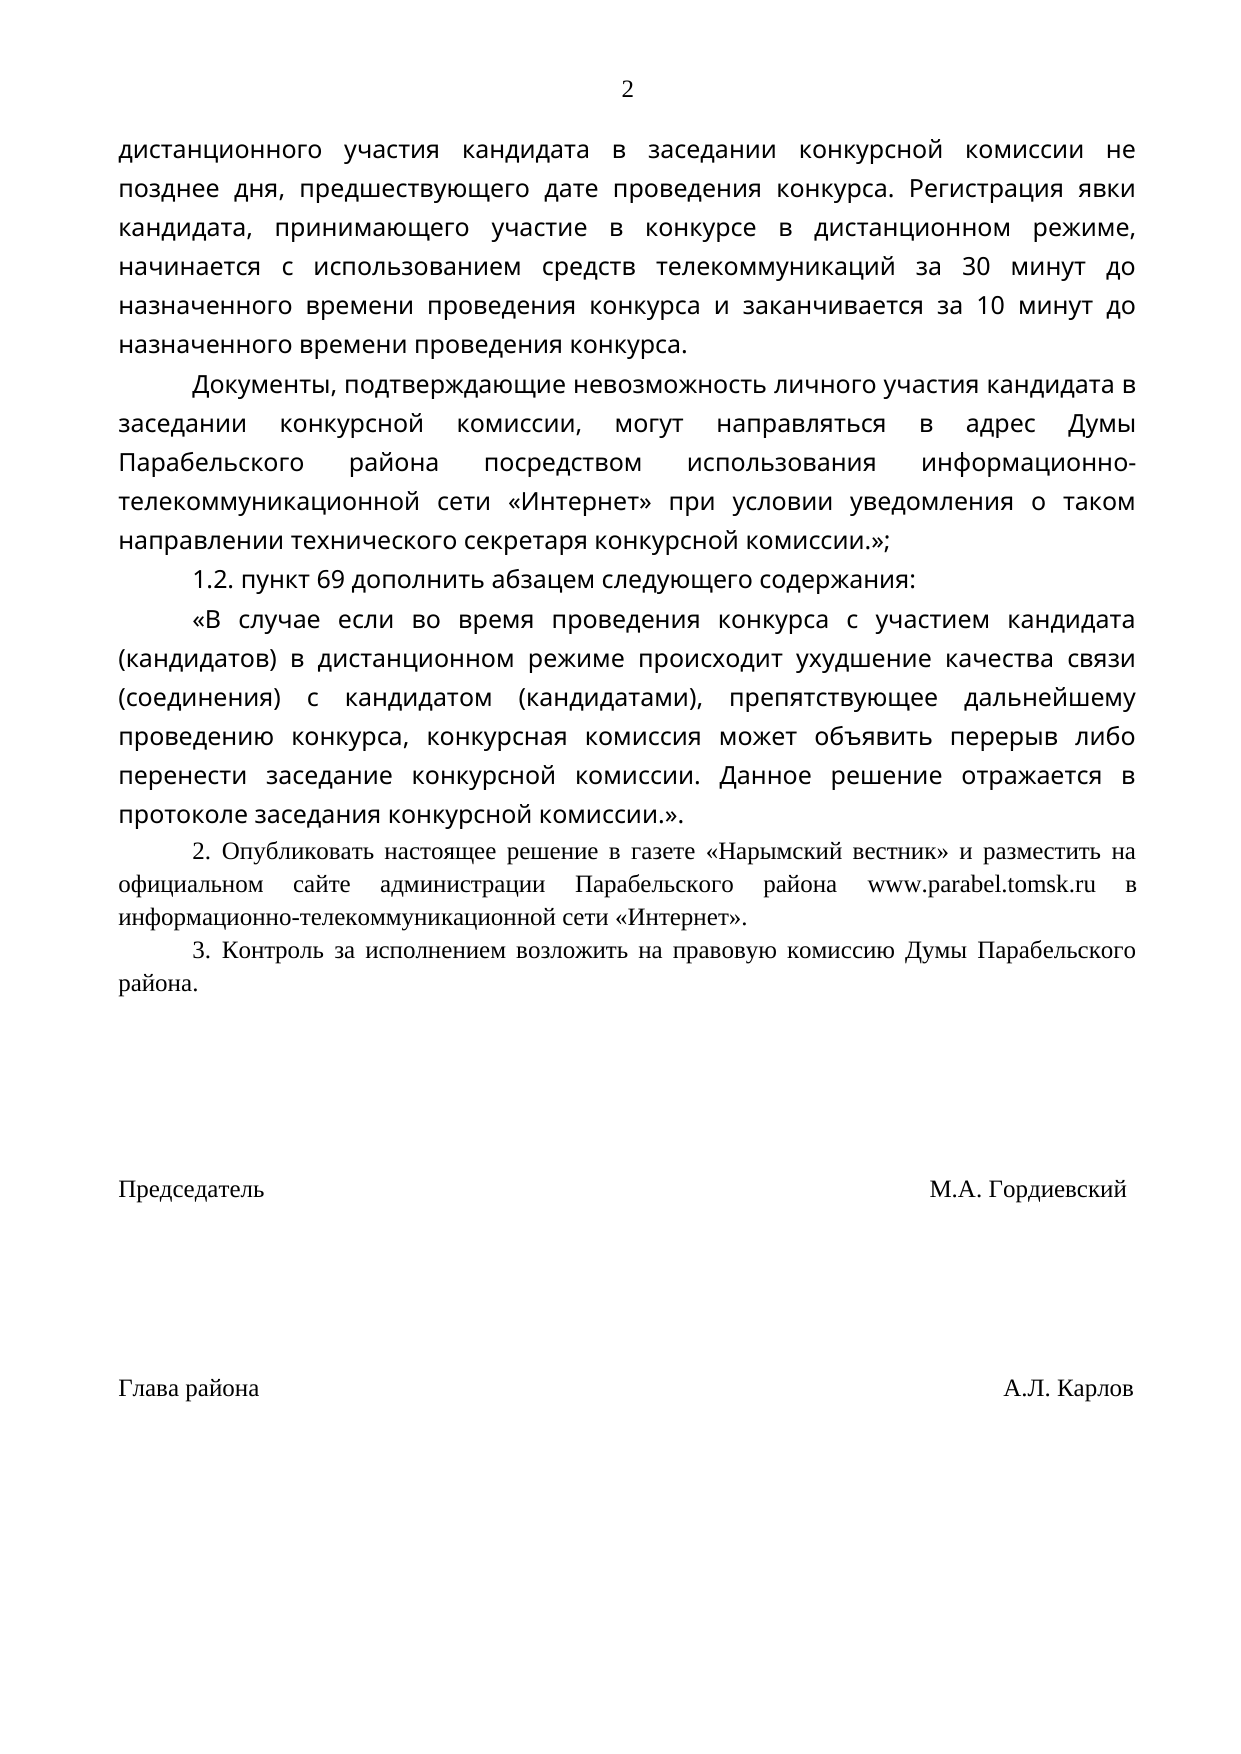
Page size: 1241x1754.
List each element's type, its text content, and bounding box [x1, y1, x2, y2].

list Контроль за исполнением возложить на правовую комиссию Думы Парабельского района. [118, 935, 1137, 997]
list Опубликовать настоящее решение в газете «Нарымский вестник» и разместить на официальном сайте администрации Парабельского района www.parabel.tomsk.ru в информационно-телекоммуникационной сети «Интернет». [118, 836, 1137, 931]
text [118, 131, 1137, 361]
text Документы, подтверждающие невозможность личного участия кандидата в заседании конкурсной комиссии, могут направляться в адрес Думы Парабельского района посредством использования информационно-телекоммуникационной сети «Интернет» при условии уведомления о таком направлении технического секретаря конкурсной комиссии.»; [118, 366, 1137, 557]
text Глава района А.Л. Карлов [118, 1373, 1137, 1401]
text 1.2. пункт 69 дополнить абзацем следующего содержания: [118, 562, 1137, 596]
text «В случае если во время проведения конкурса с участием кандидата (кандидатов) в дистанционном режиме происходит ухудшение качества связи (соединения) с кандидатом (кандидатами), препятствующее дальнейшему проведению конкурса, конкурсная комиссия может объявить перерыв либо перенести заседание конкурсной комиссии. Данное решение отражается в протоколе заседания конкурсной комиссии.». [118, 601, 1137, 831]
text Председатель М.А. Гордиевский [118, 1174, 1137, 1203]
